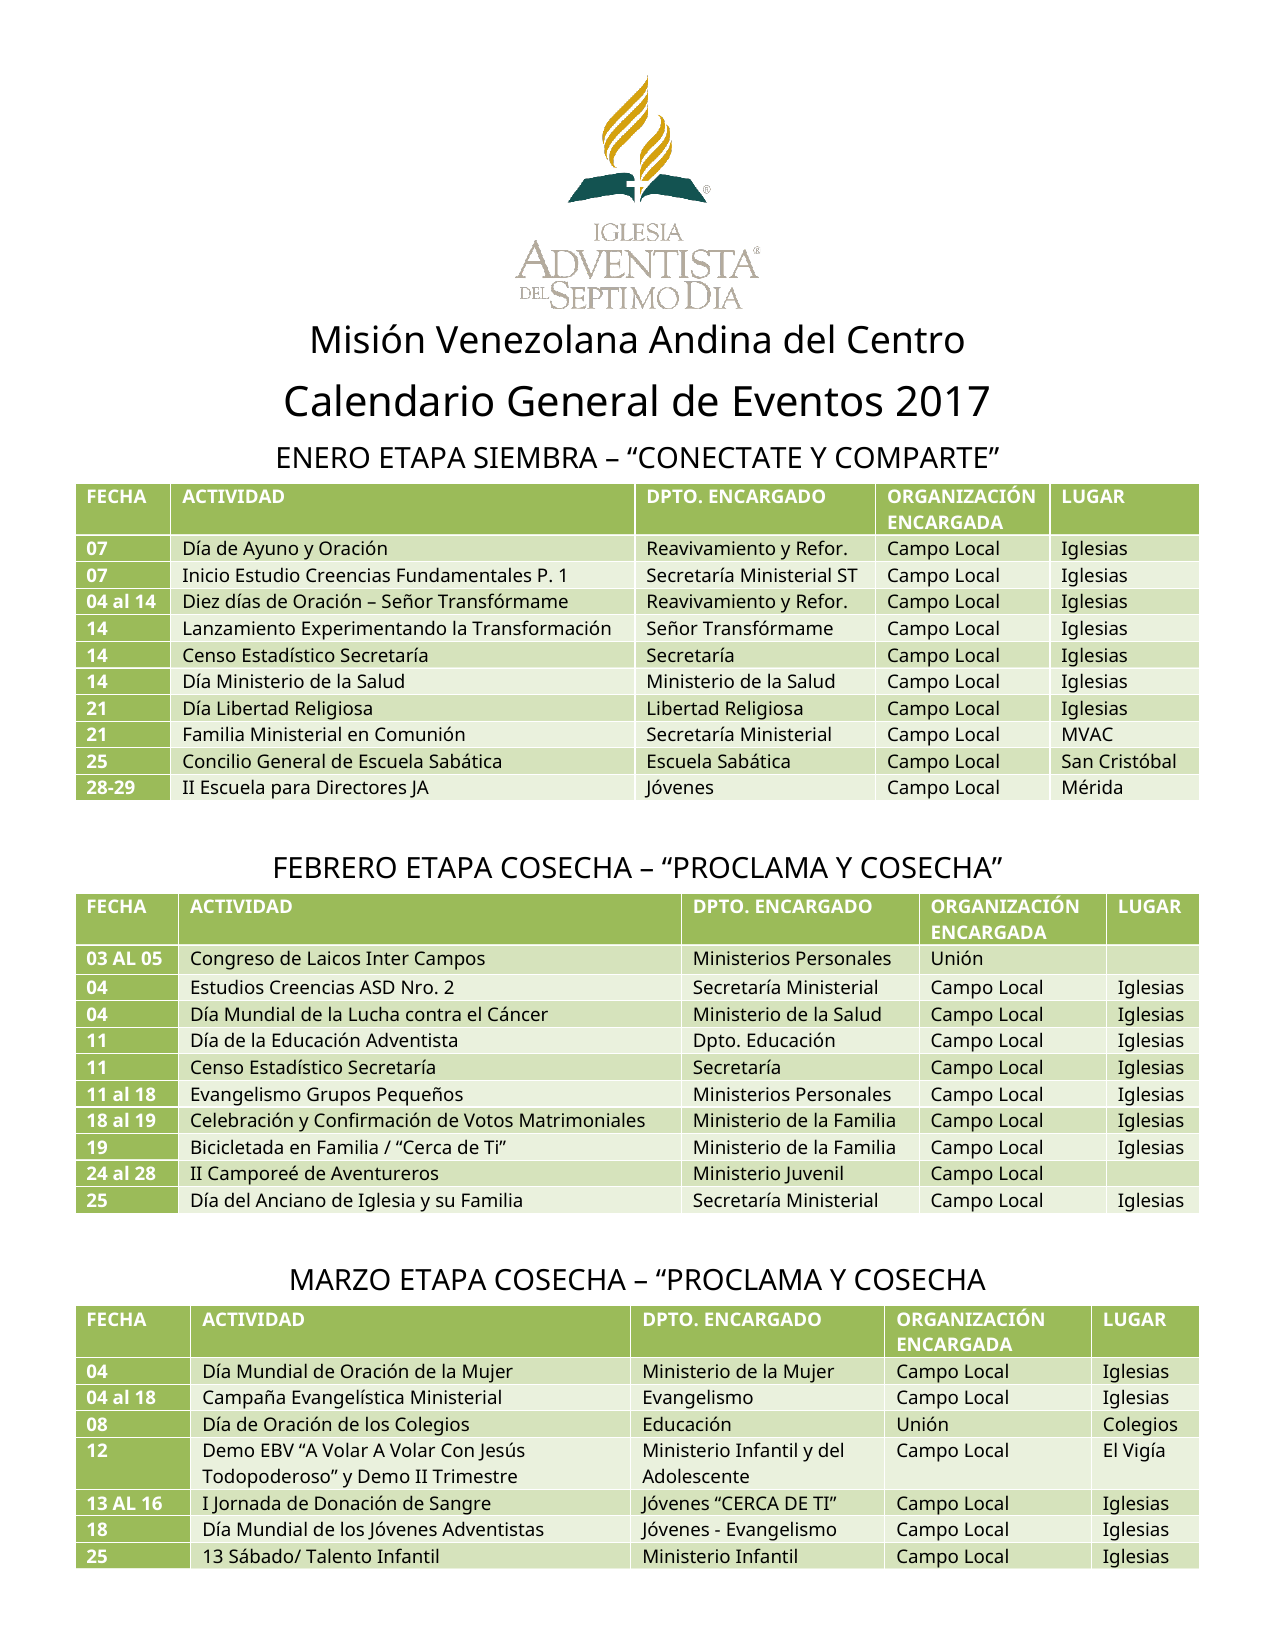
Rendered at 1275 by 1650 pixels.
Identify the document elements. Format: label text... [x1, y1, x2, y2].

table_cell Ministerios Personales [682, 1081, 919, 1106]
table_cell El Vigía [1092, 1438, 1199, 1489]
text MARZO ETAPA COSECHA – “PROCLAMA Y COSECHA [75, 1259, 1200, 1299]
table_cell Jóvenes - Evangelismo [631, 1516, 884, 1542]
table_header DPTO. ENCARGADO [636, 484, 875, 534]
text Calendario General de Eventos 2017 [75, 372, 1200, 428]
table_cell Ministerio de la Salud [636, 669, 875, 694]
table_header DPTO. ENCARGADO [631, 1306, 884, 1357]
table_cell Campo Local [920, 1054, 1106, 1080]
table_cell Concilio General de Escuela Sabática [171, 748, 634, 774]
table_cell [1107, 946, 1199, 974]
table_cell Dpto. Educación [682, 1028, 919, 1053]
picture [515, 75, 761, 309]
table_cell Ministerio de la Familia [682, 1134, 919, 1159]
table_cell Día de Oración de los Colegios [191, 1411, 630, 1437]
table_cell 08 [76, 1411, 190, 1437]
table_cell II Camporeé de Aventureros [179, 1161, 681, 1186]
table_cell Mérida [1051, 775, 1199, 800]
table_cell Campo Local [876, 722, 1049, 747]
table_cell 11 [76, 1028, 178, 1053]
table_cell Iglesias [1051, 669, 1199, 694]
table_header FECHA [76, 1306, 190, 1357]
table_cell Iglesias [1107, 1054, 1199, 1080]
table_header FECHA [76, 894, 178, 944]
table_cell Campo Local [876, 562, 1049, 588]
table_cell Reavivamiento y Refor. [636, 536, 875, 561]
table_cell 07 [76, 536, 170, 561]
table_cell Día Mundial de Oración de la Mujer [191, 1358, 630, 1384]
table_cell Campo Local [885, 1438, 1091, 1489]
table_header ORGANIZACIÓN ENCARGADA [920, 894, 1106, 944]
table_cell Campo Local [885, 1490, 1091, 1515]
text Misión Venezolana Andina del Centro [75, 313, 1200, 364]
table_header LUGAR [1107, 894, 1199, 944]
table_cell Campo Local [876, 615, 1049, 641]
table_cell II Escuela para Directores JA [171, 775, 634, 800]
table_cell Campo Local [920, 1028, 1106, 1053]
table_cell Campo Local [920, 1134, 1106, 1159]
table_cell Iglesias [1051, 695, 1199, 721]
table_cell Iglesias [1107, 975, 1199, 1000]
table_cell Campo Local [885, 1358, 1091, 1384]
table_cell 18 al 19 [76, 1108, 178, 1133]
table_cell Evangelismo [631, 1385, 884, 1410]
table_cell Evangelismo Grupos Pequeños [179, 1081, 681, 1106]
table_cell 04 [76, 1001, 178, 1027]
table_header LUGAR [1051, 484, 1199, 534]
table_cell Iglesias [1051, 562, 1199, 588]
table_cell 25 [76, 748, 170, 774]
table_cell Escuela Sabática [636, 748, 875, 774]
table_cell Campo Local [876, 748, 1049, 774]
table_cell Campo Local [920, 975, 1106, 1000]
table_cell San Cristóbal [1051, 748, 1199, 774]
table_header ORGANIZACIÓN ENCARGADA [876, 484, 1049, 534]
table_cell Día de la Educación Adventista [179, 1028, 681, 1053]
table_cell Campo Local [876, 536, 1049, 561]
table_cell Diez días de Oración – Señor Transfórmame [171, 589, 634, 614]
table_cell 28-29 [76, 775, 170, 800]
table_cell Reavivamiento y Refor. [636, 589, 875, 614]
table_cell 14 [76, 615, 170, 641]
table_cell Secretaría Ministerial [636, 722, 875, 747]
table_cell Ministerio Infantil y del Adolescente [631, 1438, 884, 1489]
table_cell [1107, 1161, 1199, 1186]
table_cell Campo Local [920, 1081, 1106, 1106]
table_cell Campo Local [876, 669, 1049, 694]
table_cell Día Mundial de los Jóvenes Adventistas [191, 1516, 630, 1542]
table_cell Campo Local [920, 1001, 1106, 1027]
table_cell Bicicletada en Familia / “Cerca de Ti” [179, 1134, 681, 1159]
table_cell Inicio Estudio Creencias Fundamentales P. 1 [171, 562, 634, 588]
table_cell Iglesias [1092, 1543, 1199, 1568]
table_cell 04 [76, 975, 178, 1000]
table_cell Iglesias [1092, 1358, 1199, 1384]
table_cell 14 [76, 642, 170, 667]
text ENERO ETAPA SIEMBRA – “CONECTATE Y COMPARTE” [75, 437, 1200, 477]
table_cell 04 al 14 [76, 589, 170, 614]
table_cell Lanzamiento Experimentando la Transformación [171, 615, 634, 641]
table_cell Ministerio de la Mujer [631, 1358, 884, 1384]
table_cell Iglesias [1051, 642, 1199, 667]
table_cell Iglesias [1092, 1385, 1199, 1410]
table_cell Ministerio Infantil [631, 1543, 884, 1568]
table_cell Campo Local [920, 1161, 1106, 1186]
table_cell Iglesias [1107, 1108, 1199, 1133]
table_cell Colegios [1092, 1411, 1199, 1437]
table_cell Iglesias [1051, 536, 1199, 561]
table_cell 04 al 18 [76, 1385, 190, 1410]
table_cell Censo Estadístico Secretaría [179, 1054, 681, 1080]
table_cell Iglesias [1051, 615, 1199, 641]
table_cell 14 [76, 669, 170, 694]
table_header ORGANIZACIÓN ENCARGADA [885, 1306, 1091, 1357]
table_cell 11 [76, 1054, 178, 1080]
table_header FECHA [76, 484, 170, 534]
table_cell Campo Local [885, 1385, 1091, 1410]
table_cell Campo Local [885, 1543, 1091, 1568]
table_cell Jóvenes [636, 775, 875, 800]
table_cell Día del Anciano de Iglesia y su Familia [179, 1187, 681, 1213]
table_cell Iglesias [1051, 589, 1199, 614]
table_cell Iglesias [1107, 1028, 1199, 1053]
table_cell Campo Local [920, 1187, 1106, 1213]
table_cell Secretaría Ministerial ST [636, 562, 875, 588]
table_cell 04 [76, 1358, 190, 1384]
table_cell 13 Sábado/ Talento Infantil [191, 1543, 630, 1568]
table_cell Iglesias [1107, 1187, 1199, 1213]
table_cell Día Mundial de la Lucha contra el Cáncer [179, 1001, 681, 1027]
table_cell Señor Transfórmame [636, 615, 875, 641]
table_cell 25 [76, 1187, 178, 1213]
table_cell Campaña Evangelística Ministerial [191, 1385, 630, 1410]
table_header ACTIVIDAD [171, 484, 634, 534]
table_cell 19 [76, 1134, 178, 1159]
table_cell Secretaría Ministerial [682, 975, 919, 1000]
table_cell Campo Local [876, 775, 1049, 800]
table_cell Iglesias [1092, 1516, 1199, 1542]
table_cell 25 [76, 1543, 190, 1568]
table_cell 21 [76, 722, 170, 747]
table_cell 11 al 18 [76, 1081, 178, 1106]
table_cell Celebración y Confirmación de Votos Matrimoniales [179, 1108, 681, 1133]
table_cell Unión [920, 946, 1106, 974]
table_cell Unión [885, 1411, 1091, 1437]
table_cell Campo Local [876, 695, 1049, 721]
table_cell Ministerio de la Familia [682, 1108, 919, 1133]
table_cell Secretaría [682, 1054, 919, 1080]
table_header ACTIVIDAD [179, 894, 681, 944]
text FEBRERO ETAPA COSECHA – “PROCLAMA Y COSECHA” [75, 847, 1200, 887]
table_cell Campo Local [920, 1108, 1106, 1133]
table_cell Campo Local [876, 589, 1049, 614]
table_cell Ministerio Juvenil [682, 1161, 919, 1186]
table_cell Día Ministerio de la Salud [171, 669, 634, 694]
table_cell Demo EBV “A Volar A Volar Con Jesús Todopoderoso” y Demo II Trimestre [191, 1438, 630, 1489]
table_cell 21 [76, 695, 170, 721]
table_cell Libertad Religiosa [636, 695, 875, 721]
table_cell 03 AL 05 [76, 946, 178, 974]
table_cell Iglesias [1107, 1001, 1199, 1027]
table_cell 07 [76, 562, 170, 588]
table_cell Educación [631, 1411, 884, 1437]
table_cell 24 al 28 [76, 1161, 178, 1186]
table_cell Ministerios Personales [682, 946, 919, 974]
table_header LUGAR [1092, 1306, 1199, 1357]
table_header DPTO. ENCARGADO [682, 894, 919, 944]
table_cell Iglesias [1107, 1081, 1199, 1106]
table_cell Congreso de Laicos Inter Campos [179, 946, 681, 974]
table_cell Jóvenes “CERCA DE TI” [631, 1490, 884, 1515]
table_header ACTIVIDAD [191, 1306, 630, 1357]
table_cell MVAC [1051, 722, 1199, 747]
table_cell Familia Ministerial en Comunión [171, 722, 634, 747]
table_cell Día de Ayuno y Oración [171, 536, 634, 561]
table_cell Día Libertad Religiosa [171, 695, 634, 721]
table_cell 13 AL 16 [76, 1490, 190, 1515]
table_cell I Jornada de Donación de Sangre [191, 1490, 630, 1515]
table_cell Iglesias [1092, 1490, 1199, 1515]
table_cell 12 [76, 1438, 190, 1489]
table_cell Estudios Creencias ASD Nro. 2 [179, 975, 681, 1000]
table_cell 18 [76, 1516, 190, 1542]
table_cell Campo Local [885, 1516, 1091, 1542]
table_cell Ministerio de la Salud [682, 1001, 919, 1027]
table_cell Iglesias [1107, 1134, 1199, 1159]
table_cell Secretaría [636, 642, 875, 667]
table_cell Censo Estadístico Secretaría [171, 642, 634, 667]
table_cell Secretaría Ministerial [682, 1187, 919, 1213]
table_cell Campo Local [876, 642, 1049, 667]
